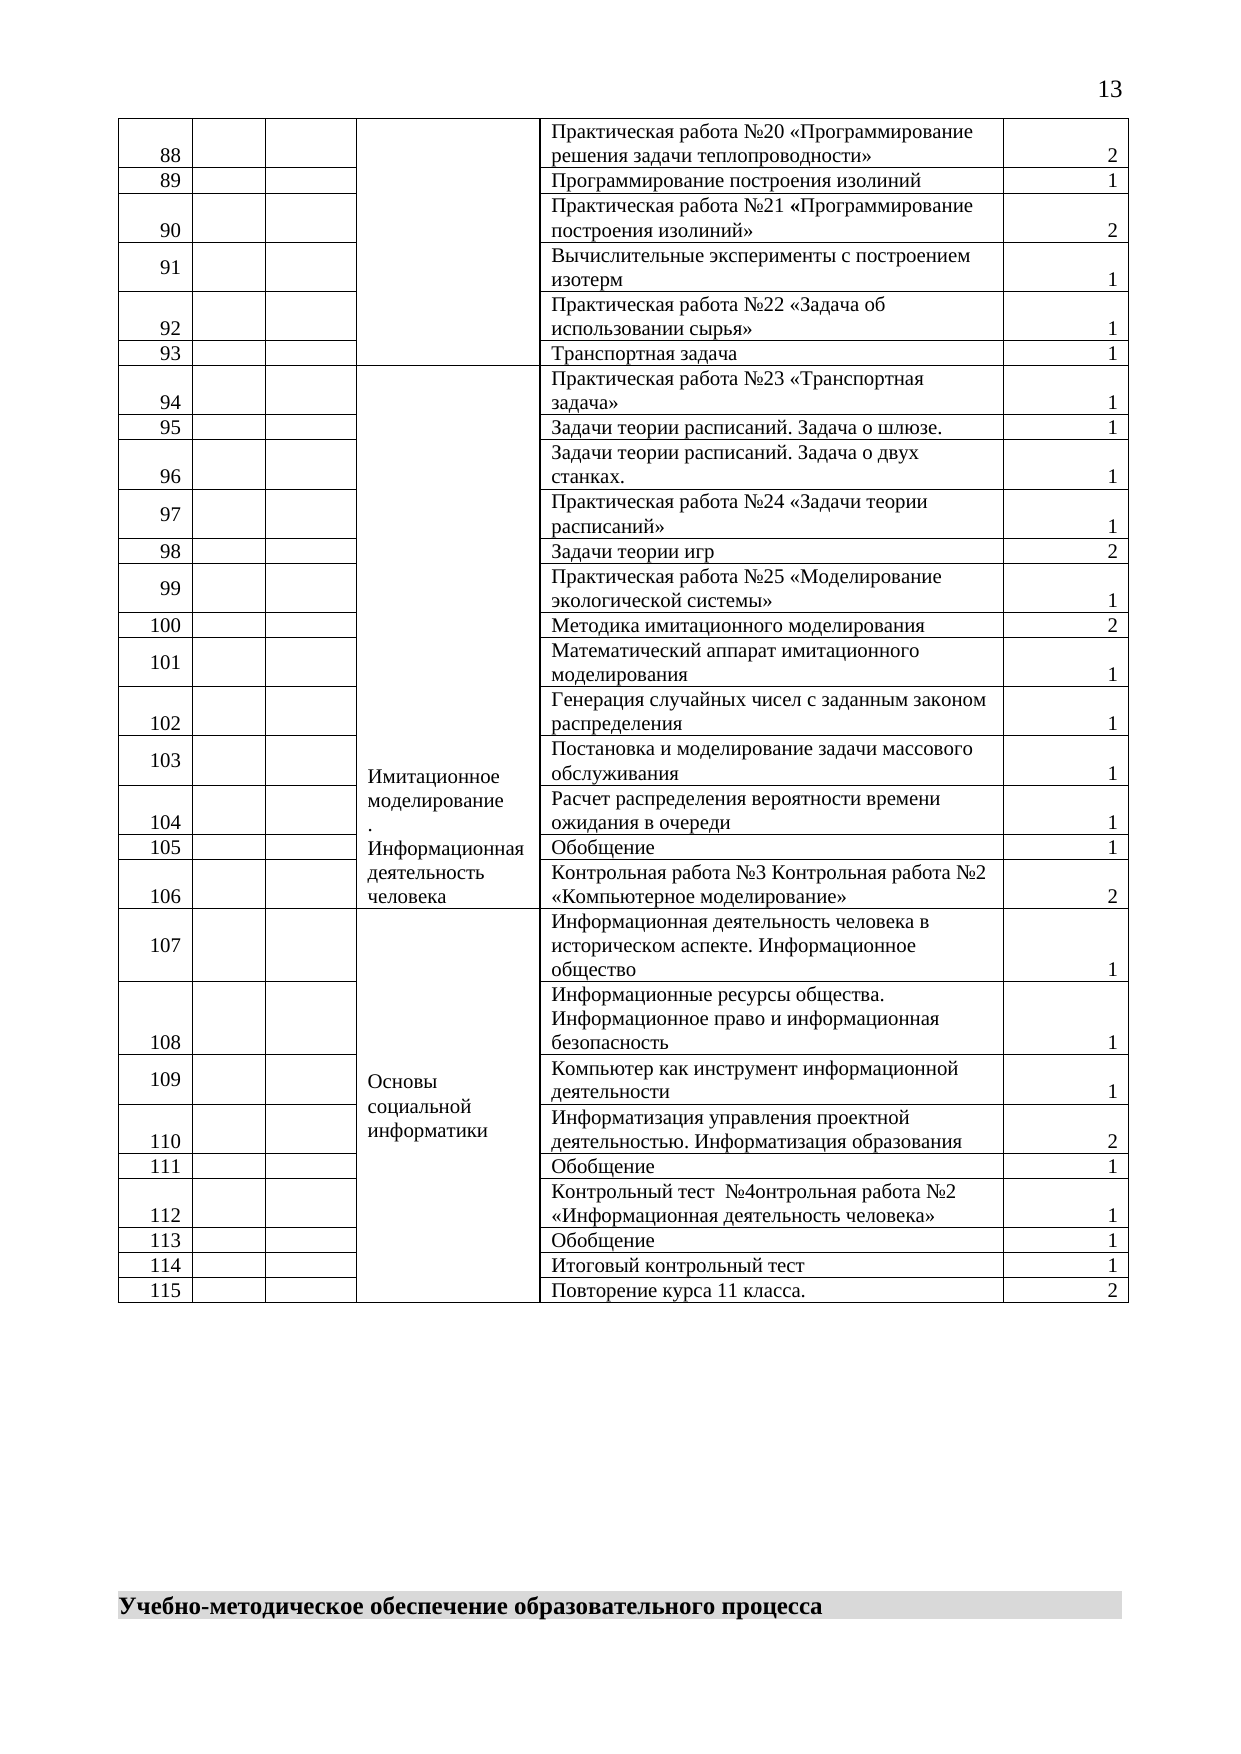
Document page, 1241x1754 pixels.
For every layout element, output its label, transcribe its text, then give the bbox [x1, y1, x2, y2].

table_cell [266, 415, 356, 439]
table_cell Вычислительные эксперименты с построением изотерм [541, 243, 1003, 291]
table_cell [193, 835, 265, 859]
table_cell 1 [1004, 564, 1128, 612]
table_cell [193, 1055, 265, 1103]
table_cell Обобщение [541, 1228, 1003, 1252]
table_cell 1 [1004, 168, 1128, 192]
table_cell [193, 341, 265, 365]
table_cell Практическая работа №23 «Транспортная задача» [541, 366, 1003, 414]
table_cell 113 [119, 1228, 192, 1252]
table_cell [266, 909, 356, 981]
table_cell [193, 243, 265, 291]
table_cell [193, 1278, 265, 1302]
table_cell [266, 440, 356, 488]
table_cell 103 [119, 736, 192, 784]
table_cell [266, 786, 356, 834]
table_cell Информатизация управления проектной деятельностью. Информатизация образования [541, 1105, 1003, 1153]
table_cell [193, 1228, 265, 1252]
table_cell Итоговый контрольный тест [541, 1253, 1003, 1277]
table_cell 1 [1004, 366, 1128, 414]
table_cell [193, 638, 265, 686]
table_cell 1 [1004, 909, 1128, 981]
table_cell 109 [119, 1055, 192, 1103]
table_cell [193, 687, 265, 735]
table_cell 1 [1004, 292, 1128, 340]
table_cell [193, 539, 265, 563]
table_cell 1 [1004, 835, 1128, 859]
table_cell Математический аппарат имитационного моделирования [541, 638, 1003, 686]
table_cell 1 [1004, 490, 1128, 538]
table_cell [266, 687, 356, 735]
table_cell Задачи теории игр [541, 539, 1003, 563]
table_cell Информационная деятельность человека в историческом аспекте. Информационное общество [541, 909, 1003, 981]
table_cell 1 [1004, 1154, 1128, 1178]
table_cell 99 [119, 564, 192, 612]
table_cell [266, 1179, 356, 1227]
table_cell Практическая работа №20 «Программирование решения задачи теплопроводности» [541, 119, 1003, 167]
table_cell 1 [1004, 1253, 1128, 1277]
table_cell 2 [1004, 194, 1128, 242]
table_cell 1 [1004, 687, 1128, 735]
table_cell 88 [119, 119, 192, 167]
table_cell 2 [1004, 1278, 1128, 1302]
table_cell 101 [119, 638, 192, 686]
table_cell Генерация случайных чисел с заданным законом распределения [541, 687, 1003, 735]
table_cell [266, 243, 356, 291]
table_cell 1 [1004, 243, 1128, 291]
table_cell 92 [119, 292, 192, 340]
table_cell 98 [119, 539, 192, 563]
table_cell 1 [1004, 736, 1128, 784]
table_cell [266, 1055, 356, 1103]
table_cell Информационные ресурсы общества. Информационное право и информационная безопасность [541, 982, 1003, 1054]
table_cell Задачи теории расписаний. Задача о шлюзе. [541, 415, 1003, 439]
table_cell Постановка и моделирование задачи массового обслуживания [541, 736, 1003, 784]
table_cell [193, 860, 265, 908]
table_cell 1 [1004, 1179, 1128, 1227]
table_cell Имитационное моделирование . Информационная деятельность человека [357, 366, 539, 908]
table_cell 114 [119, 1253, 192, 1277]
table_cell 1 [1004, 638, 1128, 686]
table_cell [266, 1154, 356, 1178]
table_cell [193, 119, 265, 167]
table_cell [193, 982, 265, 1054]
table_cell [193, 415, 265, 439]
table_cell Контрольная работа №3 Контрольная работа №2 «Компьютерное моделирование» [541, 860, 1003, 908]
table_cell [266, 736, 356, 784]
table_cell 93 [119, 341, 192, 365]
table_cell [266, 539, 356, 563]
table_cell Практическая работа №21 «Программирование построения изолиний» [541, 194, 1003, 242]
table_cell 1 [1004, 982, 1128, 1054]
table_cell 2 [1004, 860, 1128, 908]
table_cell 94 [119, 366, 192, 414]
table_cell [266, 366, 356, 414]
table_cell Основы социальной информатики [357, 909, 539, 1302]
table_cell 100 [119, 613, 192, 637]
table_cell Расчет распределения вероятности времени ожидания в очереди [541, 786, 1003, 834]
table_cell 108 [119, 982, 192, 1054]
table_cell [266, 1278, 356, 1302]
table_cell 106 [119, 860, 192, 908]
table_cell 1 [1004, 440, 1128, 488]
table_cell [193, 168, 265, 192]
table_cell [193, 1253, 265, 1277]
table_cell [193, 736, 265, 784]
table_cell [193, 786, 265, 834]
table_cell 1 [1004, 341, 1128, 365]
table_cell [266, 860, 356, 908]
table_cell 2 [1004, 613, 1128, 637]
table_cell 2 [1004, 119, 1128, 167]
table_cell Контрольный тест №4онтрольная работа №2 «Информационная деятельность человека» [541, 1179, 1003, 1227]
table_cell Обобщение [541, 835, 1003, 859]
table_cell [266, 490, 356, 538]
table_cell [193, 292, 265, 340]
table_cell Обобщение [541, 1154, 1003, 1178]
table_cell [266, 292, 356, 340]
table_cell 2 [1004, 539, 1128, 563]
table_cell 111 [119, 1154, 192, 1178]
table_cell 107 [119, 909, 192, 981]
table_cell [193, 1179, 265, 1227]
table_cell 102 [119, 687, 192, 735]
table_cell Компьютер как инструмент информационной деятельности [541, 1055, 1003, 1103]
table_cell 105 [119, 835, 192, 859]
table_cell [266, 564, 356, 612]
table_cell [266, 341, 356, 365]
table_cell Транспортная задача [541, 341, 1003, 365]
table_cell [266, 119, 356, 167]
table_cell 97 [119, 490, 192, 538]
table_cell 90 [119, 194, 192, 242]
table_cell 91 [119, 243, 192, 291]
table_cell [193, 440, 265, 488]
table_cell [266, 835, 356, 859]
table_cell 1 [1004, 786, 1128, 834]
table_cell 96 [119, 440, 192, 488]
table_cell [193, 613, 265, 637]
table_cell 112 [119, 1179, 192, 1227]
table_cell [193, 366, 265, 414]
table_cell [193, 1105, 265, 1153]
table_cell [266, 194, 356, 242]
table_cell [266, 613, 356, 637]
table_cell [266, 1105, 356, 1153]
text Учебно-методическое обеспечение образовательного процесса [118, 1591, 1122, 1619]
table_cell [266, 982, 356, 1054]
table_cell [193, 564, 265, 612]
table_cell 115 [119, 1278, 192, 1302]
table_cell 2 [1004, 1105, 1128, 1153]
table_cell 1 [1004, 1228, 1128, 1252]
table_cell 104 [119, 786, 192, 834]
table_cell Методика имитационного моделирования [541, 613, 1003, 637]
table_cell 110 [119, 1105, 192, 1153]
table_cell Программирование построения изолиний [541, 168, 1003, 192]
table_cell [193, 194, 265, 242]
table_cell [193, 490, 265, 538]
table_cell [266, 1253, 356, 1277]
table_cell Задачи теории расписаний. Задача о двух станках. [541, 440, 1003, 488]
table_cell Практическая работа №25 «Моделирование экологической системы» [541, 564, 1003, 612]
table_cell 95 [119, 415, 192, 439]
table_cell [193, 1154, 265, 1178]
table_cell 1 [1004, 415, 1128, 439]
table_cell 1 [1004, 1055, 1128, 1103]
table_cell [193, 909, 265, 981]
table_cell Практическая работа №24 «Задачи теории расписаний» [541, 490, 1003, 538]
table_cell Практическая работа №22 «Задача об использовании сырья» [541, 292, 1003, 340]
table_cell [266, 168, 356, 192]
table_cell Повторение курса 11 класса. [541, 1278, 1003, 1302]
table_cell [266, 638, 356, 686]
table_cell [266, 1228, 356, 1252]
table_cell 89 [119, 168, 192, 192]
